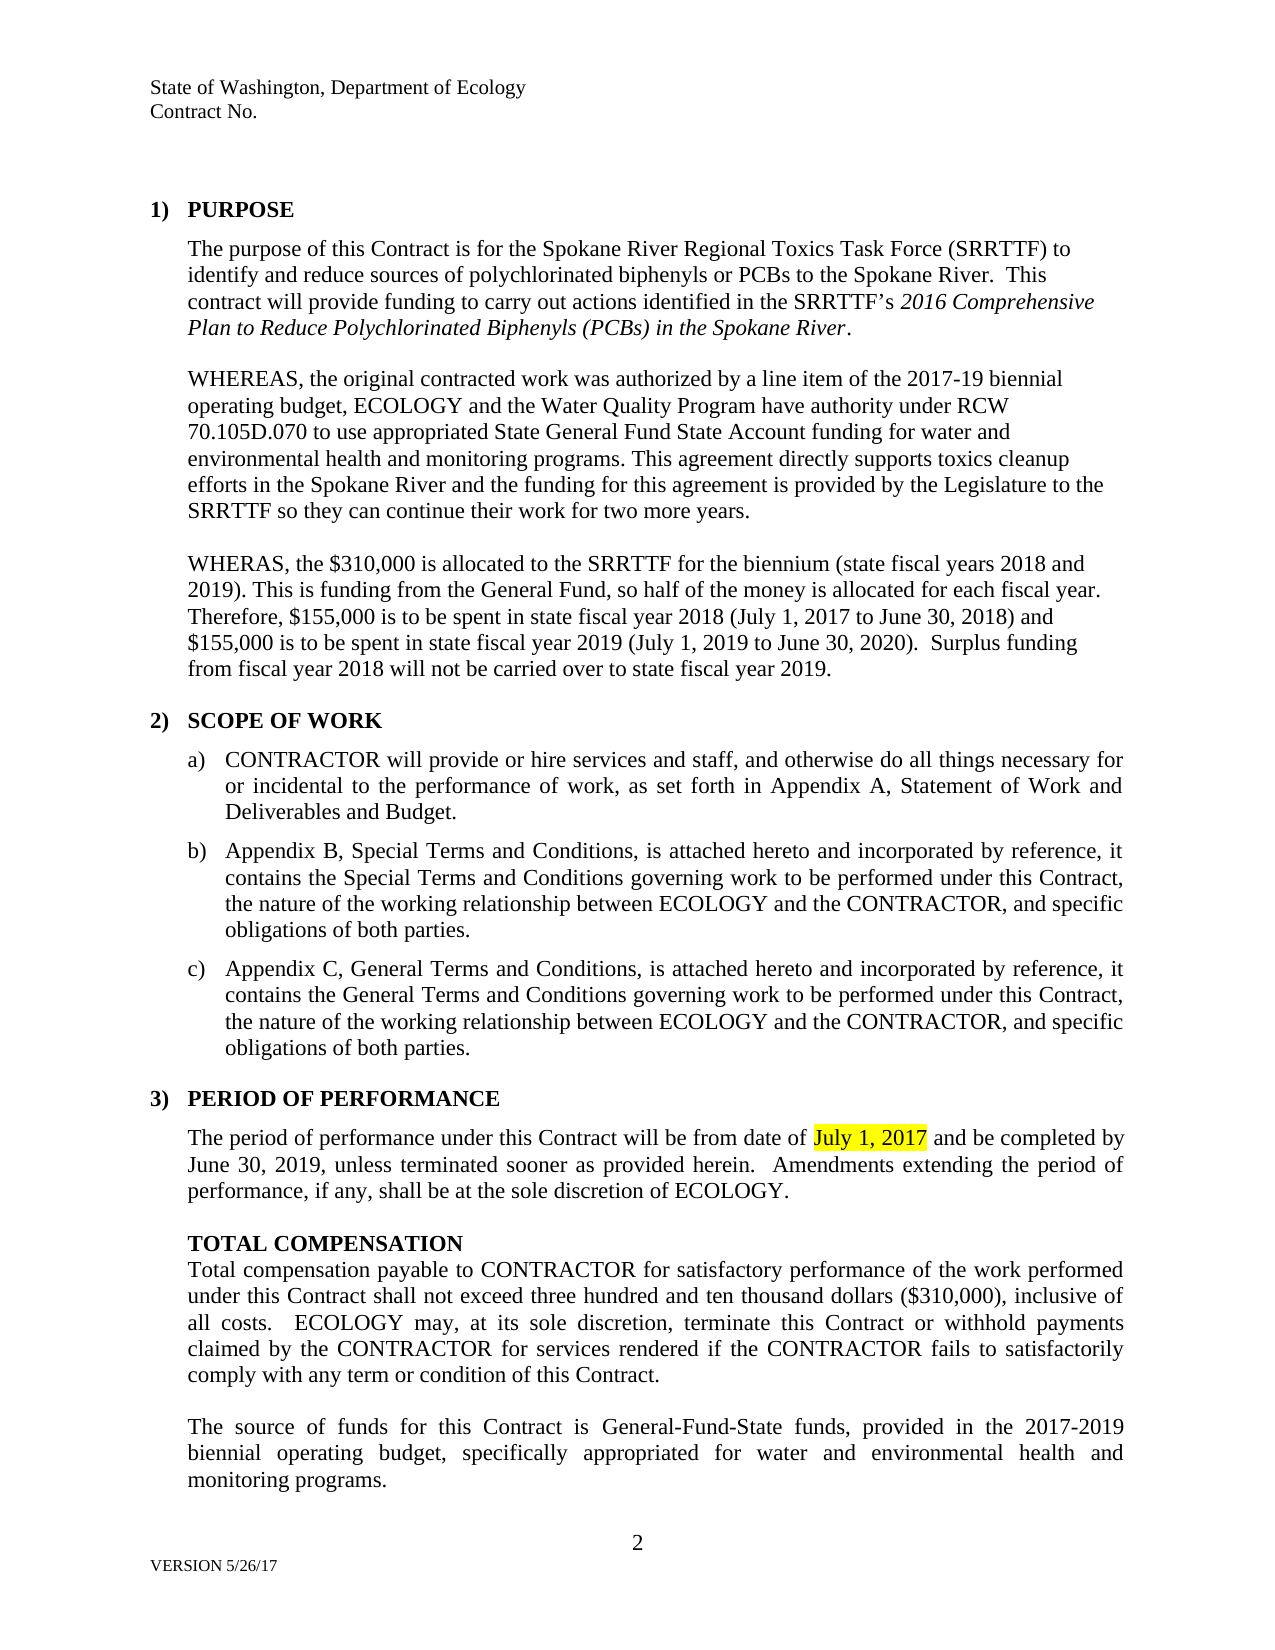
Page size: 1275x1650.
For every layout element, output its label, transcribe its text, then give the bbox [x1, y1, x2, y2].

text TOTAL COMPENSATION [187, 1230, 1125, 1256]
list SCOPE OF WORK [150, 707, 1125, 733]
list CONTRACTOR will provide or hire services and staff, and otherwise do all things necessary for or incidental to the performance of work, as set forth in Appendix A, Statement of Work and Deliverables and Budget. [187, 746, 1125, 825]
text The purpose of this Contract is for the Spokane River Regional Toxics Task Force (SRRTTF) to identify and reduce sources of polychlorinated biphenyls or PCBs to the Spokane River. This contract will provide funding to carry out actions identified in the SRRTTF’s 2016 Comprehensive Plan to Reduce Polychlorinated Biphenyls (PCBs) in the Spokane River. [187, 235, 1125, 341]
text The source of funds for this Contract is General-Fund-State funds, provided in the 2017-2019 biennial operating budget, specifically appropriated for water and environmental health and monitoring programs. [187, 1413, 1125, 1492]
list Appendix B, Special Terms and Conditions, is attached hereto and incorporated by reference, it contains the Special Terms and Conditions governing work to be performed under this Contract, the nature of the working relationship between ECOLOGY and the CONTRACTOR, and specific obligations of both parties. [187, 837, 1125, 943]
text WHEREAS, the original contracted work was authorized by a line item of the 2017-19 biennial operating budget, ECOLOGY and the Water Quality Program have authority under RCW 70.105D.070 to use appropriated State General Fund State Account funding for water and environmental health and monitoring programs. This agreement directly supports toxics cleanup efforts in the Spokane River and the funding for this agreement is provided by the Legislature to the SRRTTF so they can continue their work for two more years. [187, 366, 1125, 524]
list PURPOSE [150, 196, 1125, 223]
list PERIOD OF PERFORMANCE [150, 1086, 1125, 1112]
list Appendix C, General Terms and Conditions, is attached hereto and incorporated by reference, it contains the General Terms and Conditions governing work to be performed under this Contract, the nature of the working relationship between ECOLOGY and the CONTRACTOR, and specific obligations of both parties. [187, 955, 1125, 1061]
text Total compensation payable to CONTRACTOR for satisfactory performance of the work performed under this Contract shall not exceed three hundred and ten thousand dollars ($310,000), inclusive of all costs. ECOLOGY may, at its sole discretion, terminate this Contract or withhold payments claimed by the CONTRACTOR for services rendered if the CONTRACTOR fails to satisfactorily comply with any term or condition of this Contract. [187, 1256, 1125, 1388]
text WHERAS, the $310,000 is allocated to the SRRTTF for the biennium (state fiscal years 2018 and 2019). This is funding from the General Fund, so half of the money is allocated for each fiscal year. Therefore, $155,000 is to be spent in state fiscal year 2018 (July 1, 2017 to June 30, 2018) and $155,000 is to be spent in state fiscal year 2019 (July 1, 2019 to June 30, 2020). Surplus funding from fiscal year 2018 will not be carried over to state fiscal year 2019. [187, 550, 1125, 682]
text The period of performance under this Contract will be from date of July 1, 2017 and be completed by June 30, 2019, unless terminated sooner as provided herein. Amendments extending the period of performance, if any, shall be at the sole discretion of ECOLOGY. [187, 1124, 1125, 1203]
